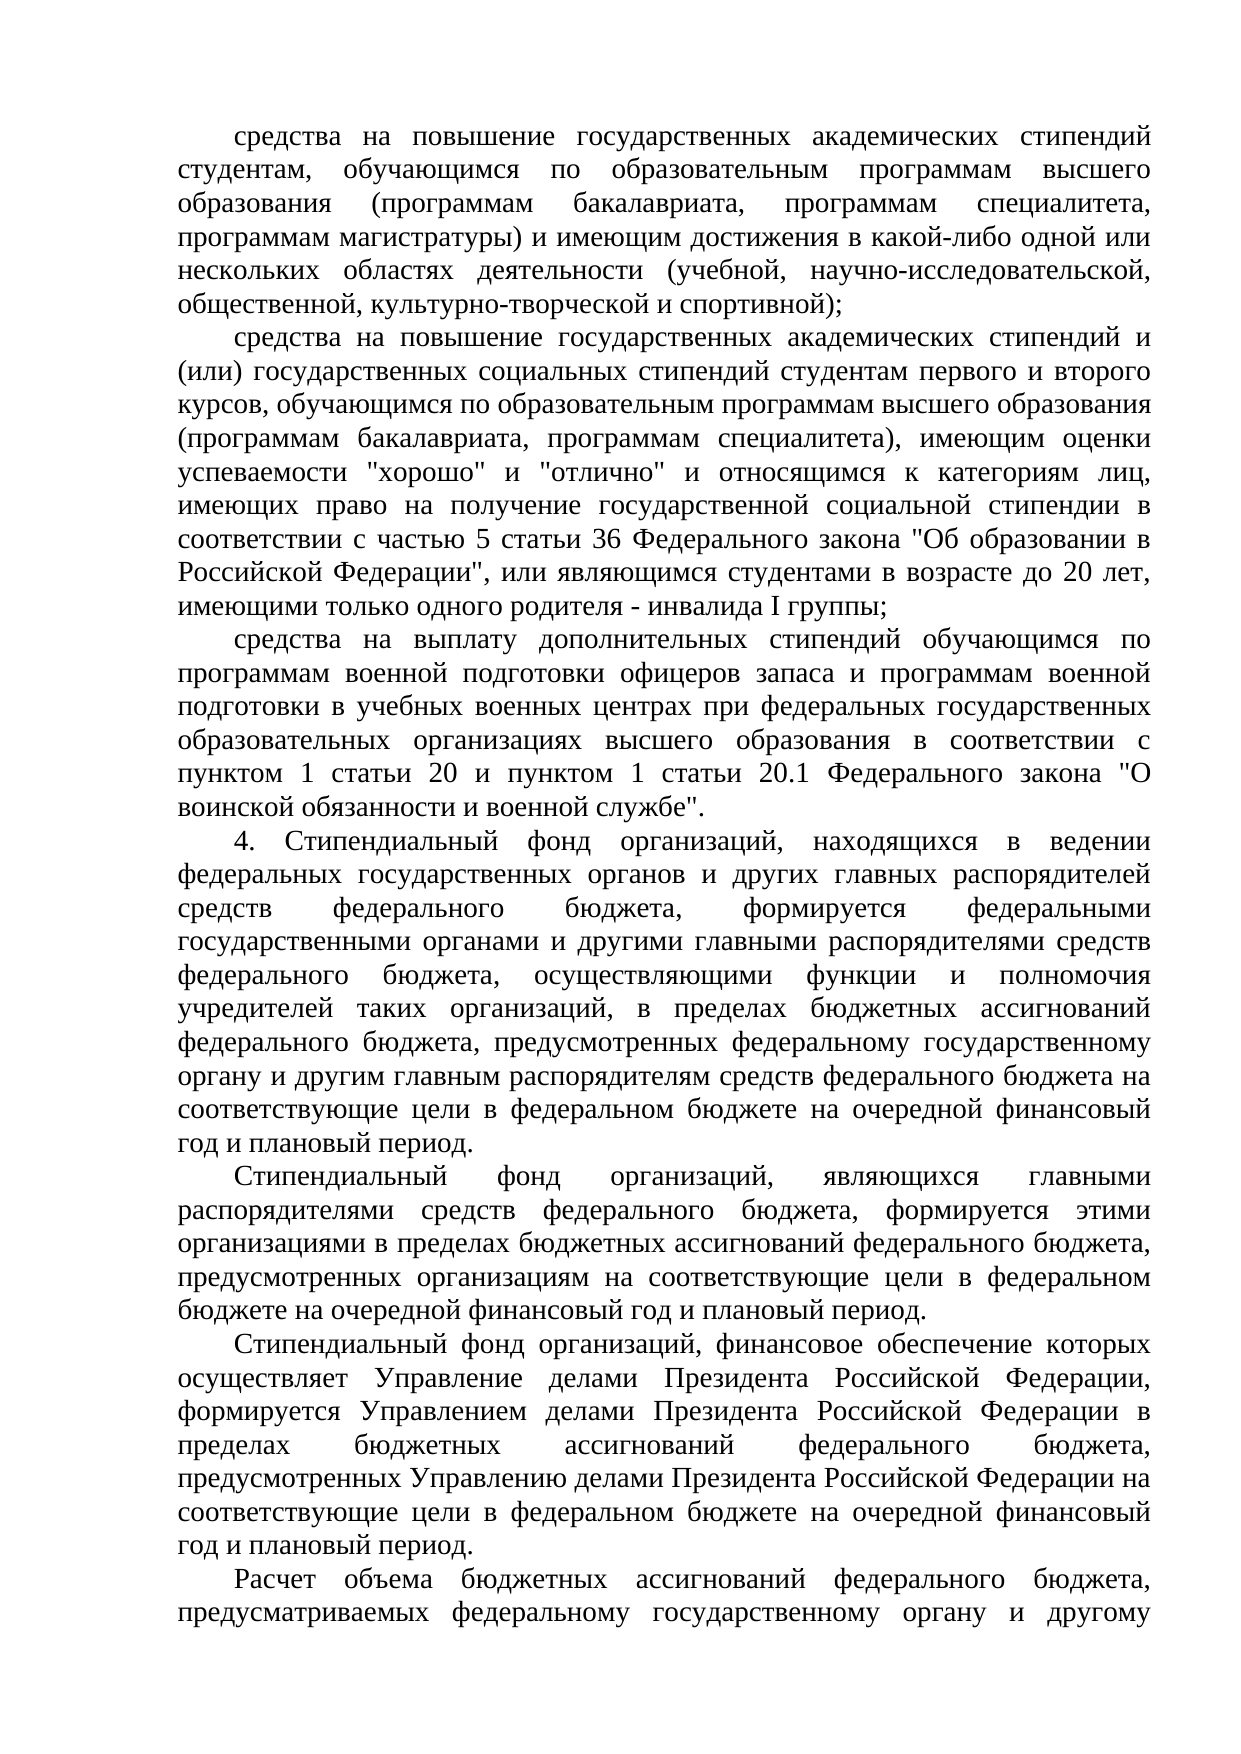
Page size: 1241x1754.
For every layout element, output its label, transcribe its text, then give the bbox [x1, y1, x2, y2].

text Стипендиальный фонд организаций, являющихся главными распорядителями средств федерального бюджета, формируется этими организациями в пределах бюджетных ассигнований федерального бюджета, предусмотренных организациям на соответствующие цели в федеральном бюджете на очередной финансовый год и плановый период. [177, 1158, 1152, 1326]
text 4. Стипендиальный фонд организаций, находящихся в ведении федеральных государственных органов и других главных распорядителей средств федерального бюджета, формируется федеральными государственными органами и другими главными распорядителями средств федерального бюджета, осуществляющими функции и полномочия учредителей таких организаций, в пределах бюджетных ассигнований федерального бюджета, предусмотренных федеральному государственному органу и другим главным распорядителям средств федерального бюджета на соответствующие цели в федеральном бюджете на очередной финансовый год и плановый период. [177, 823, 1152, 1158]
text средства на повышение государственных академических стипендий и (или) государственных социальных стипендий студентам первого и второго курсов, обучающимся по образовательным программам высшего образования (программам бакалавриата, программам специалитета), имеющим оценки успеваемости "хорошо" и "отлично" и относящимся к категориям лиц, имеющих право на получение государственной социальной стипендии в соответствии с частью 5 статьи 36 Федерального закона "Об образовании в Российской Федерации", или являющимся студентами в возрасте до 20 лет, имеющими только одного родителя - инвалида I группы; [177, 319, 1152, 621]
text средства на повышение государственных академических стипендий студентам, обучающимся по образовательным программам высшего образования (программам бакалавриата, программам специалитета, программам магистратуры) и имеющим достижения в какой-либо одной или нескольких областях деятельности (учебной, научно-исследовательской, общественной, культурно-творческой и спортивной); [177, 118, 1152, 319]
text Стипендиальный фонд организаций, финансовое обеспечение которых осуществляет Управление делами Президента Российской Федерации, формируется Управлением делами Президента Российской Федерации в пределах бюджетных ассигнований федерального бюджета, предусмотренных Управлению делами Президента Российской Федерации на соответствующие цели в федеральном бюджете на очередной финансовый год и плановый период. [177, 1326, 1152, 1561]
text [177, 1561, 1152, 1628]
text средства на выплату дополнительных стипендий обучающимся по программам военной подготовки офицеров запаса и программам военной подготовки в учебных военных центрах при федеральных государственных образовательных организациях высшего образования в соответствии с пунктом 1 статьи 20 и пунктом 1 статьи 20.1 Федерального закона "О воинской обязанности и военной службе". [177, 621, 1152, 823]
